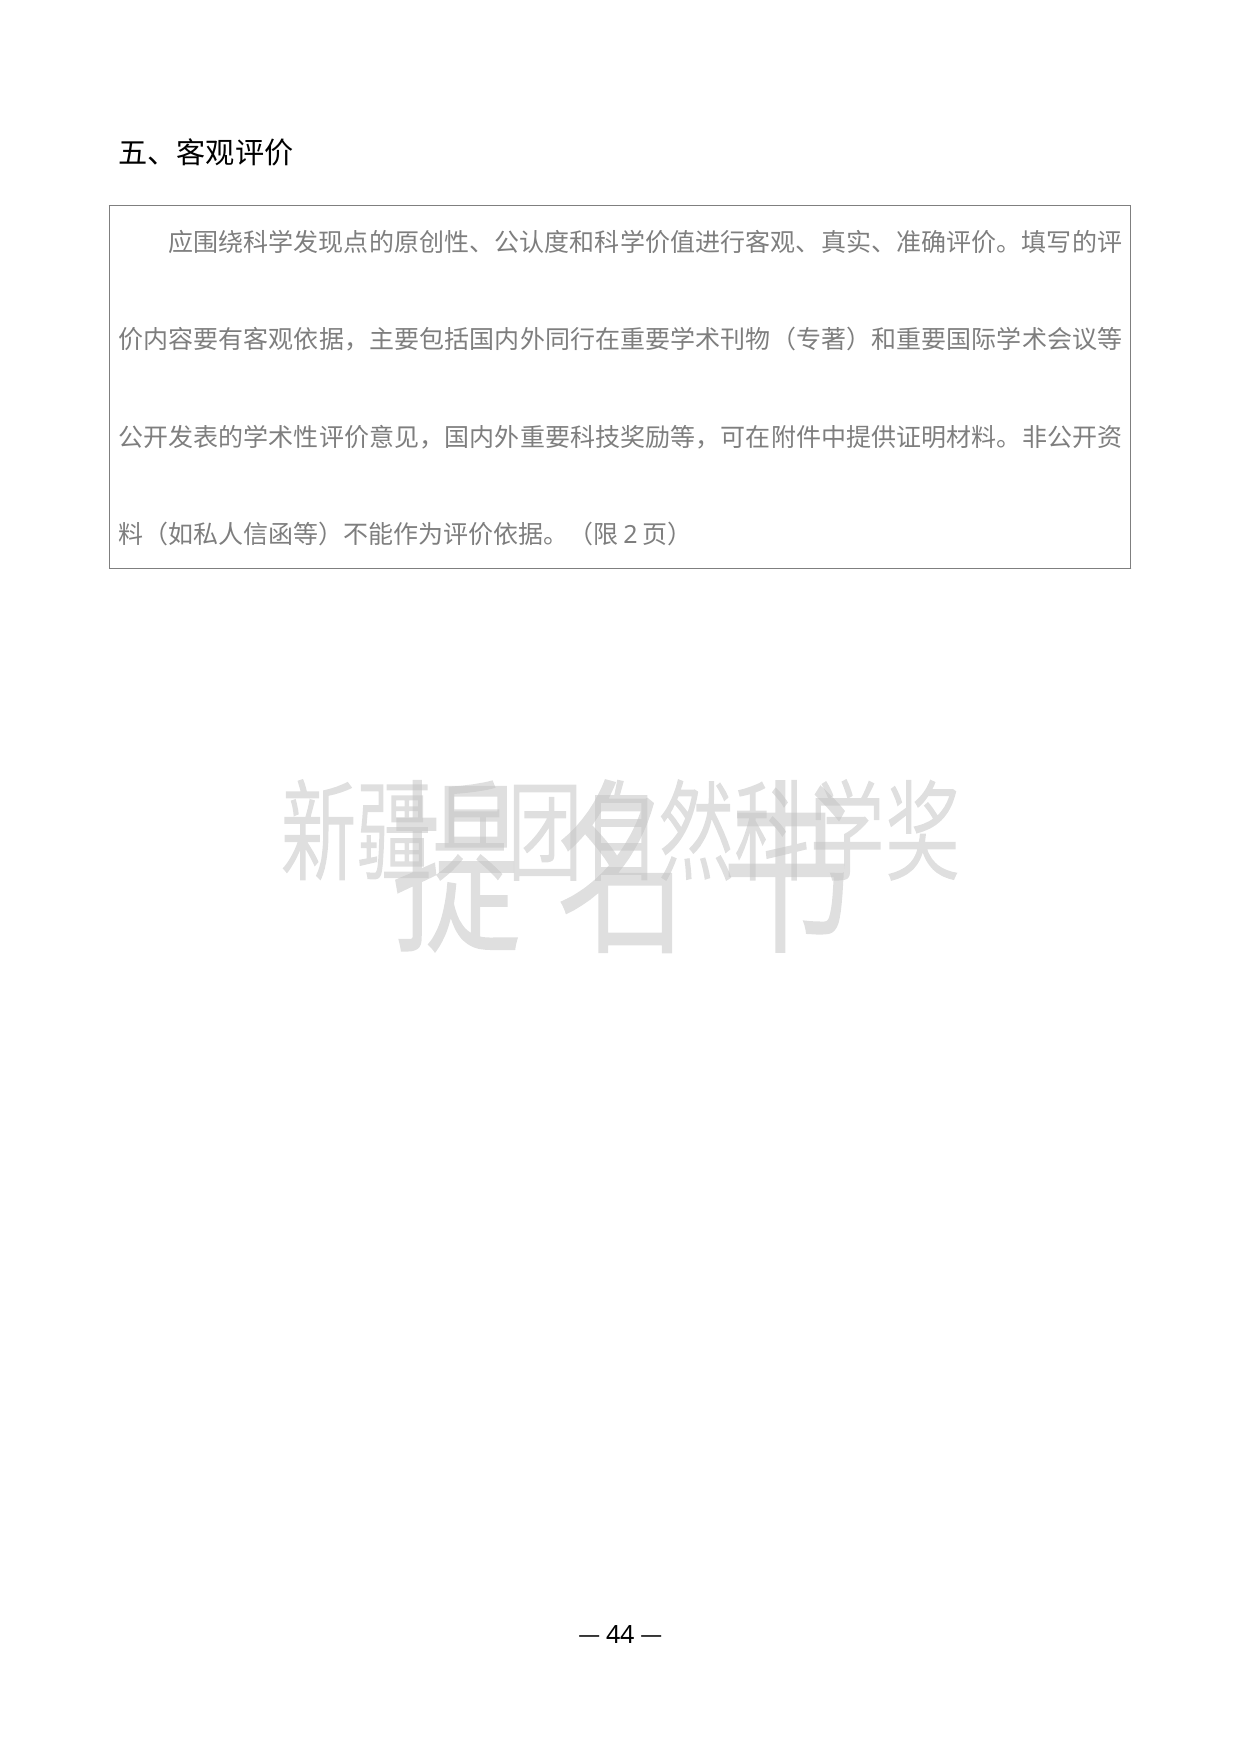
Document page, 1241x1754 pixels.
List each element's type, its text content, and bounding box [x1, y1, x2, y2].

text 五、客观评价 [118, 119, 1122, 184]
text 应围绕科学发现点的原创性、公认度和科学价值进行客观、真实、准确评价。填写的评价内容要有客观依据，主要包括国内外同行在重要学术刊物（专著）和重要国际学术会议等公开发表的学术性评价意见，国内外重要科技奖励等，可在附件中提供证明材料。非公开资料（如私人信函等）不能作为评价依据。（限2页） [110, 206, 1130, 568]
